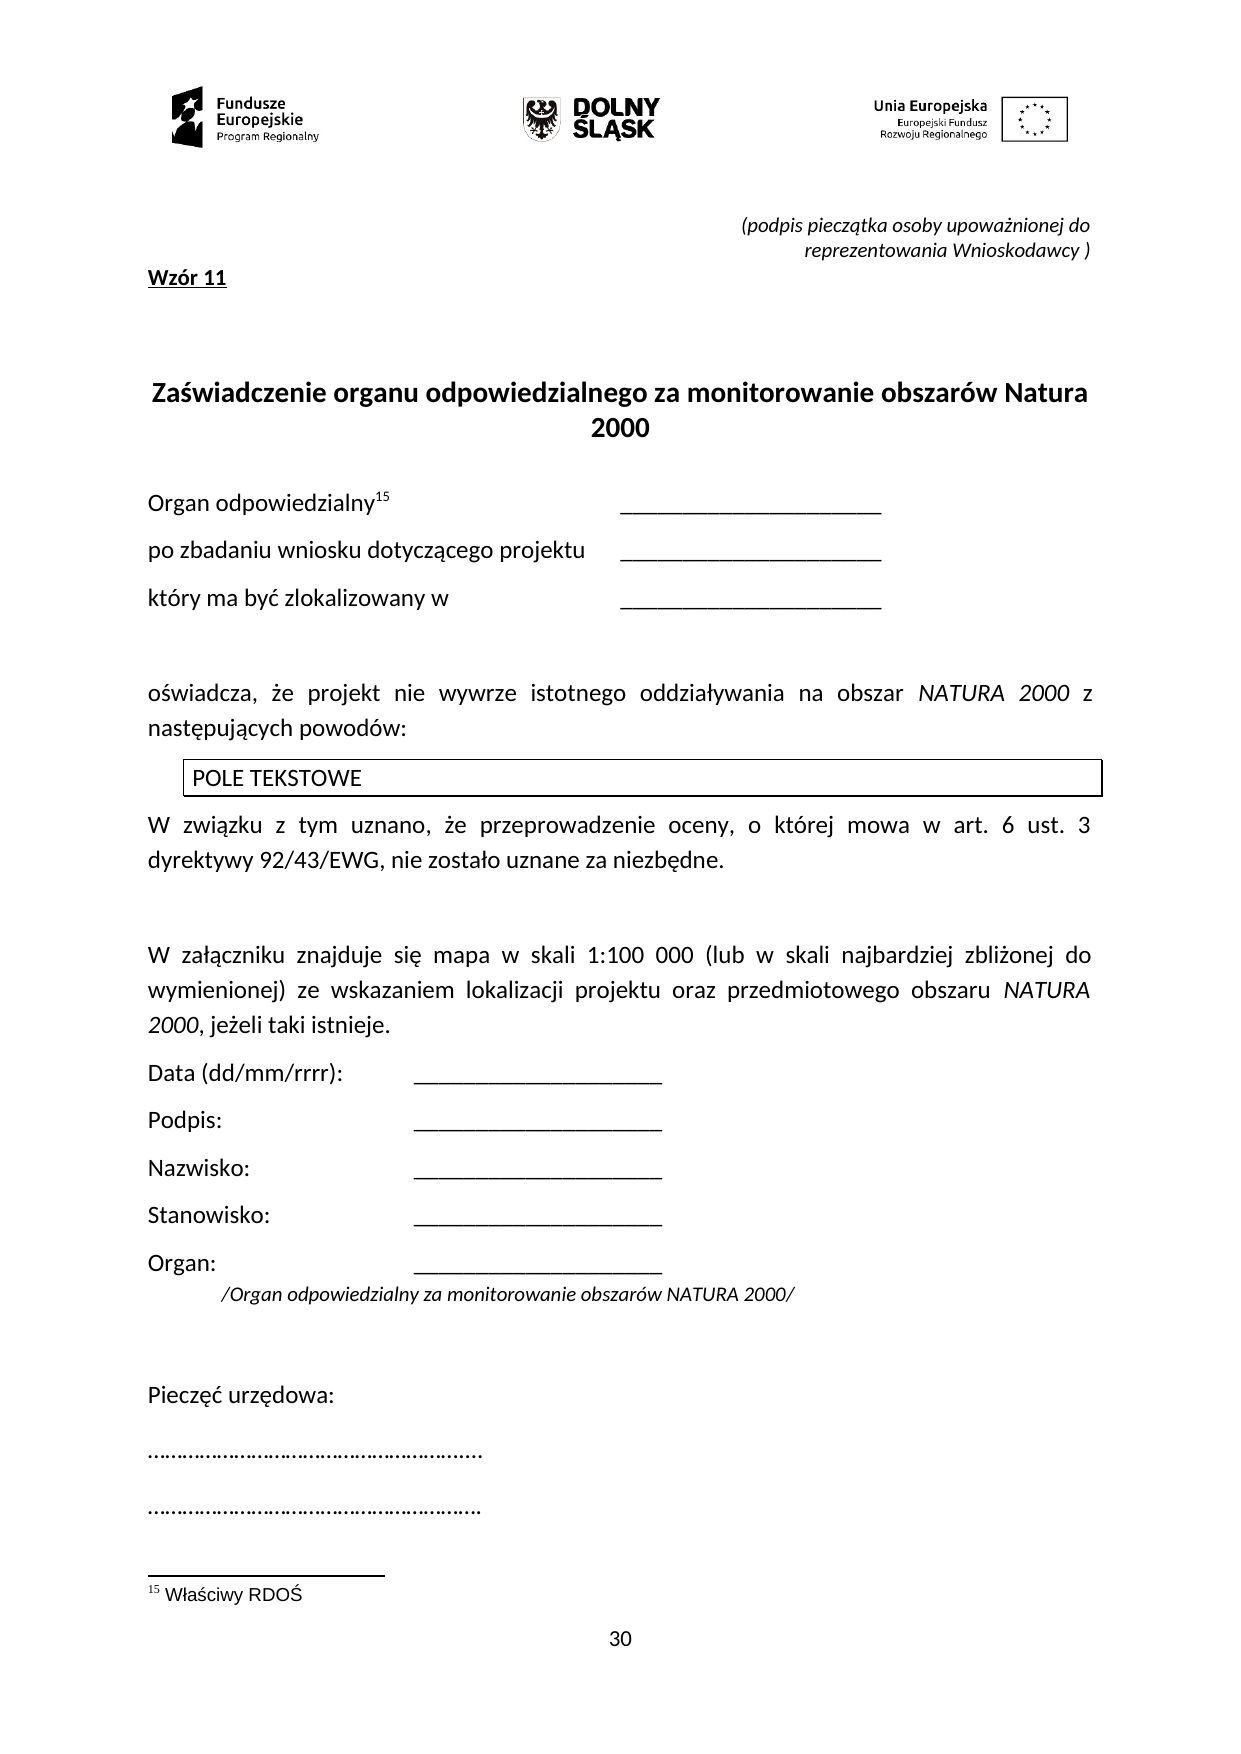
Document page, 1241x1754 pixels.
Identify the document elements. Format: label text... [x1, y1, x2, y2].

text który ma być zlokalizowany w _____________________ [148, 582, 1093, 612]
text Organ odpowiedzialny _____________________ [148, 487, 1093, 517]
text …………………………………………………. [148, 1491, 1093, 1521]
text Data (dd/mm/rrrr): ____________________ [148, 1057, 1093, 1088]
picture [111, 30, 1129, 200]
text W związku z tym uznano, że przeprowadzenie oceny, o której mowa w art. 6 ust. 3 dyrektywy 92/43/EWG, nie zostało uznane za niezbędne. [148, 809, 1093, 875]
subtitle Wzór 11 [148, 263, 1093, 291]
text (podpis pieczątka osoby upoważnionej do reprezentowania Wnioskodawcy ) [207, 212, 1093, 263]
text oświadcza, że projekt nie wywrze istotnego oddziaływania na obszar NATURA 2000 z następujących powodów: [148, 677, 1093, 742]
text Podpis: ____________________ [148, 1104, 1093, 1135]
text POLE TEKSTOWE [184, 760, 1101, 795]
text W załączniku znajduje się mapa w skali 1:100 000 (lub w skali najbardziej zbliżonej do wymienionej) ze wskazaniem lokalizacji projektu oraz przedmiotowego obszaru NATURA 2000, jeżeli taki istnieje. [148, 939, 1093, 1040]
text Organ: ____________________ /Organ odpowiedzialny za monitorowanie obszarów NATURA 2000/ [148, 1247, 1093, 1307]
text ……………………………………………….... [148, 1435, 1093, 1465]
text po zbadaniu wniosku dotyczącego projektu _____________________ [148, 534, 1093, 565]
text Nazwisko: ____________________ [148, 1152, 1093, 1183]
text Pieczęć urzędowa: [148, 1379, 1093, 1409]
text Stanowisko: ____________________ [148, 1199, 1093, 1230]
subtitle Zaświadczenie organu odpowiedzialnego za monitorowanie obszarów Natura 2000 [148, 374, 1093, 445]
